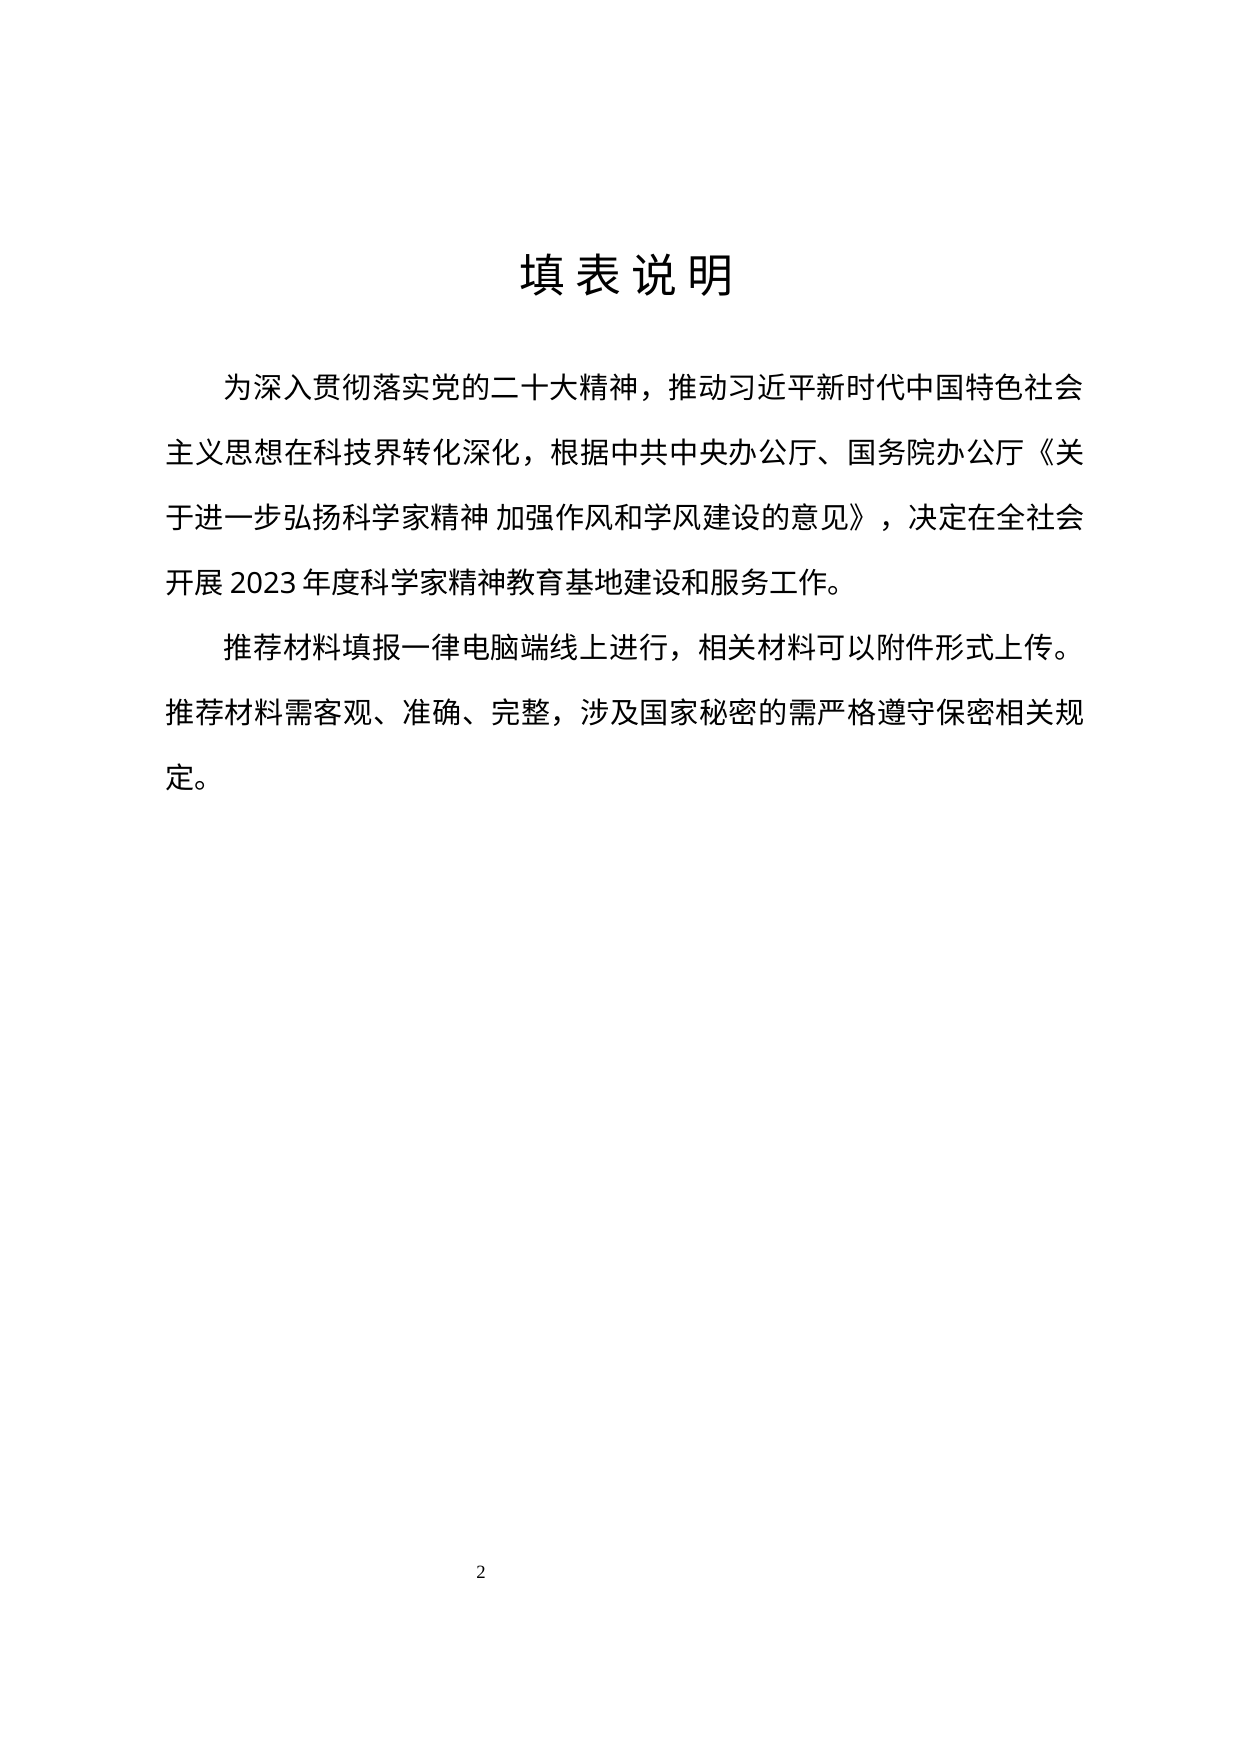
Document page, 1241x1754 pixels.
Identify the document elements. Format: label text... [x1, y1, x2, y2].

text 为深入贯彻落实党的二十大精神，推动习近平新时代中国特色社会主义思想在科技界转化深化，根据中共中央办公厅、国务院办公厅《关于进一步弘扬科学家精神 加强作风和学风建设的意见》，决定在全社会开展2023年度科学家精神教育基地建设和服务工作。 [165, 353, 1087, 613]
text 填 表 说 明 [165, 223, 1087, 321]
text 推荐材料填报一律电脑端线上进行，相关材料可以附件形式上传。推荐材料需客观、准确、完整，涉及国家秘密的需严格遵守保密相关规定。 [165, 613, 1087, 808]
